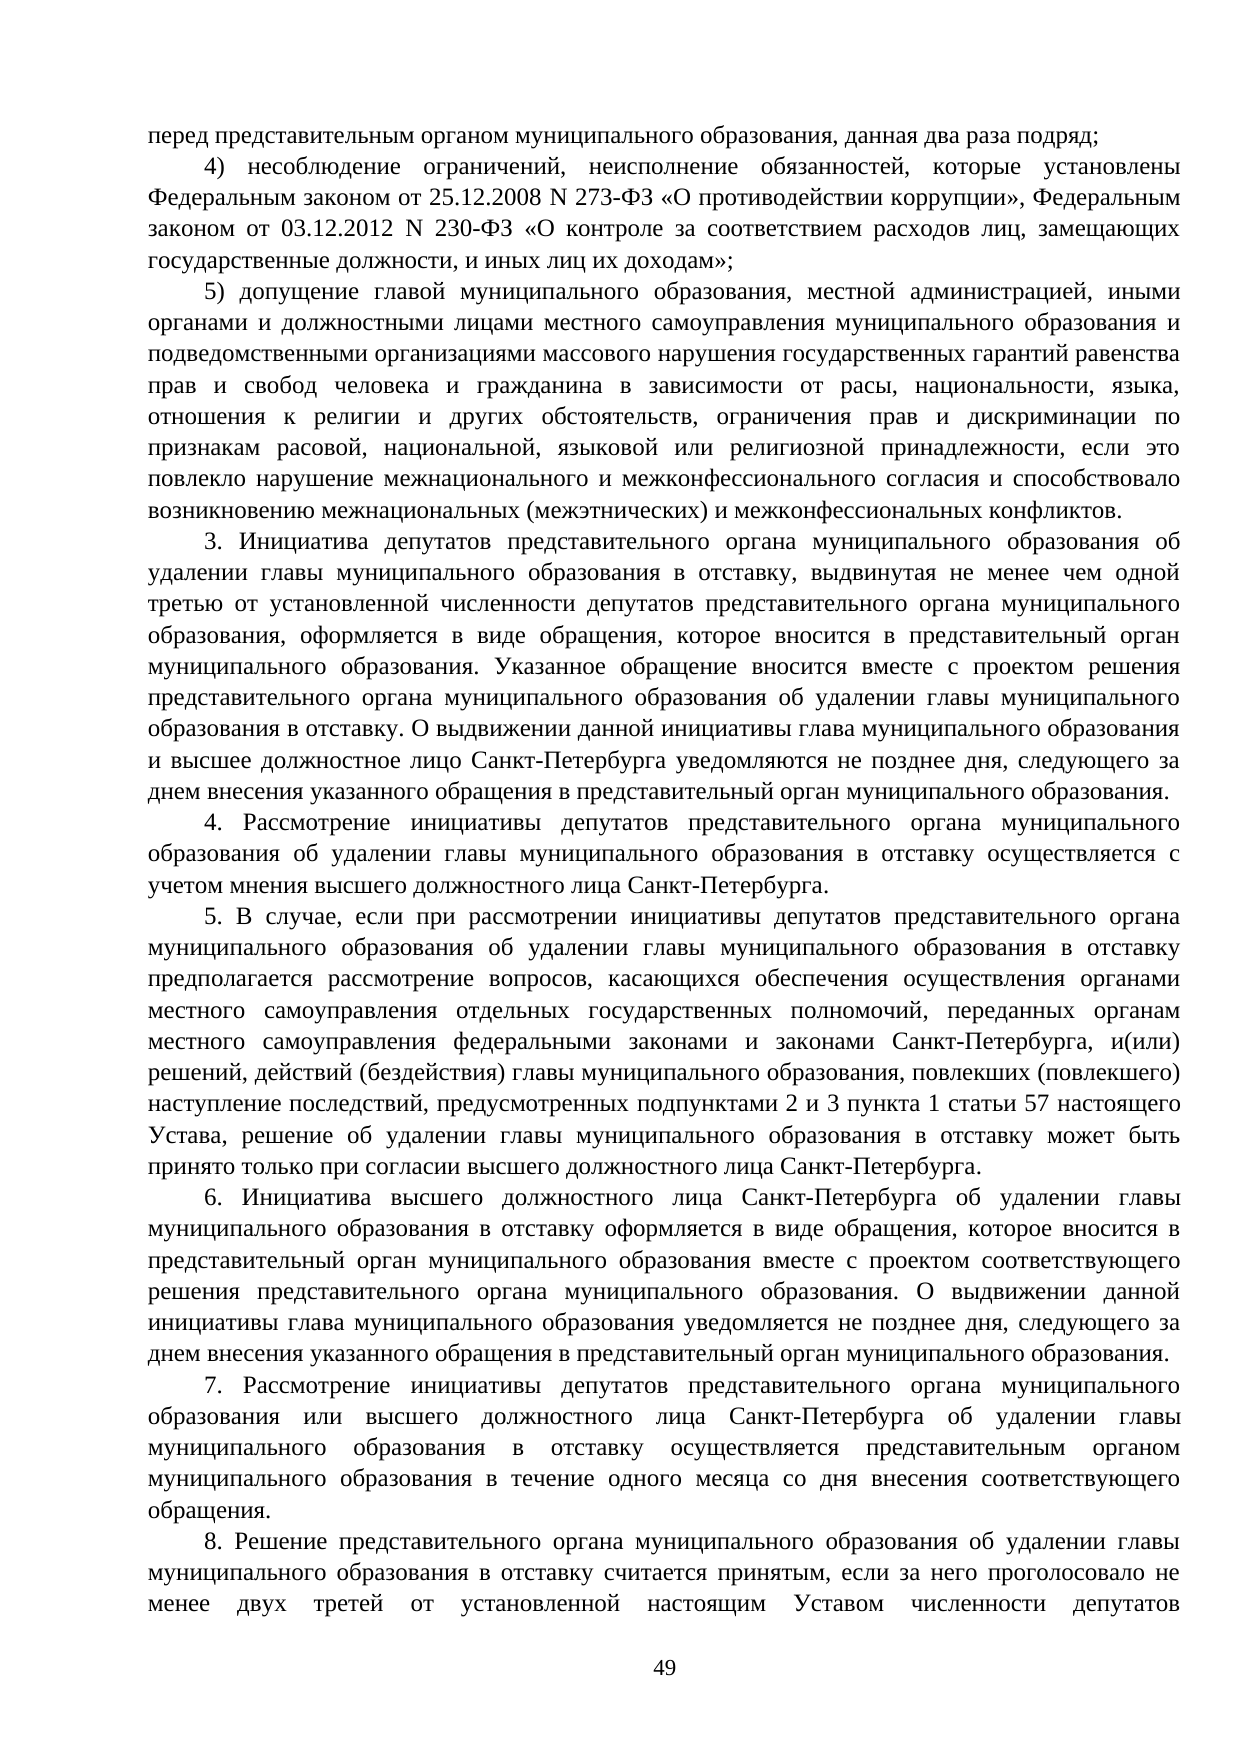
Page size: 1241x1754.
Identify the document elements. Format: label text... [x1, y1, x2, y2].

text 5. В случае, если при рассмотрении инициативы депутатов представительного органа муниципального образования об удалении главы муниципального образования в отставку предполагается рассмотрение вопросов, касающихся обеспечения осуществления органами местного самоуправления отдельных государственных полномочий, переданных органам местного самоуправления федеральными законами и законами Санкт-Петербурга, и(или) решений, действий (бездействия) главы муниципального образования, повлекших (повлекшего) наступление последствий, предусмотренных подпунктами 2 и 3 пункта 1 статьи 57 настоящего Устава, решение об удалении главы муниципального образования в отставку может быть принято только при согласии высшего должностного лица Санкт-Петербурга. [148, 899, 1181, 1181]
text 7. Рассмотрение инициативы депутатов представительного органа муниципального образования или высшего должностного лица Санкт-Петербурга об удалении главы муниципального образования в отставку осуществляется представительным органом муниципального образования в течение одного месяца со дня внесения соответствующего обращения. [148, 1368, 1181, 1524]
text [148, 1524, 1181, 1618]
text 4. Рассмотрение инициативы депутатов представительного органа муниципального образования об удалении главы муниципального образования в отставку осуществляется с учетом мнения высшего должностного лица Санкт-Петербурга. [148, 806, 1181, 899]
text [148, 118, 1181, 149]
text 6. Инициатива высшего должностного лица Санкт-Петербурга об удалении главы муниципального образования в отставку оформляется в виде обращения, которое вносится в представительный орган муниципального образования вместе с проектом соответствующего решения представительного органа муниципального образования. О выдвижении данной инициативы глава муниципального образования уведомляется не позднее дня, следующего за днем внесения указанного обращения в представительный орган муниципального образования. [148, 1181, 1181, 1368]
text 3. Инициатива депутатов представительного органа муниципального образования об удалении главы муниципального образования в отставку, выдвинутая не менее чем одной третью от установленной численности депутатов представительного органа муниципального образования, оформляется в виде обращения, которое вносится в представительный орган муниципального образования. Указанное обращение вносится вместе с проектом решения представительного органа муниципального образования об удалении главы муниципального образования в отставку. О выдвижении данной инициативы глава муниципального образования и высшее должностное лицо Санкт-Петербурга уведомляются не позднее дня, следующего за днем внесения указанного обращения в представительный орган муниципального образования. [148, 524, 1181, 806]
text 4) несоблюдение ограничений, неисполнение обязанностей, которые установлены Федеральным законом от 25.12.2008 N 273-ФЗ «О противодействии коррупции», Федеральным законом от 03.12.2012 N 230-ФЗ «О контроле за соответствием расходов лиц, замещающих государственные должности, и иных лиц их доходам»; [148, 149, 1181, 274]
text 5) допущение главой муниципального образования, местной администрацией, иными органами и должностными лицами местного самоуправления муниципального образования и подведомственными организациями массового нарушения государственных гарантий равенства прав и свобод человека и гражданина в зависимости от расы, национальности, языка, отношения к религии и других обстоятельств, ограничения прав и дискриминации по признакам расовой, национальной, языковой или религиозной принадлежности, если это повлекло нарушение межнационального и межконфессионального согласия и способствовало возникновению межнациональных (межэтнических) и межконфессиональных конфликтов. [148, 274, 1181, 524]
